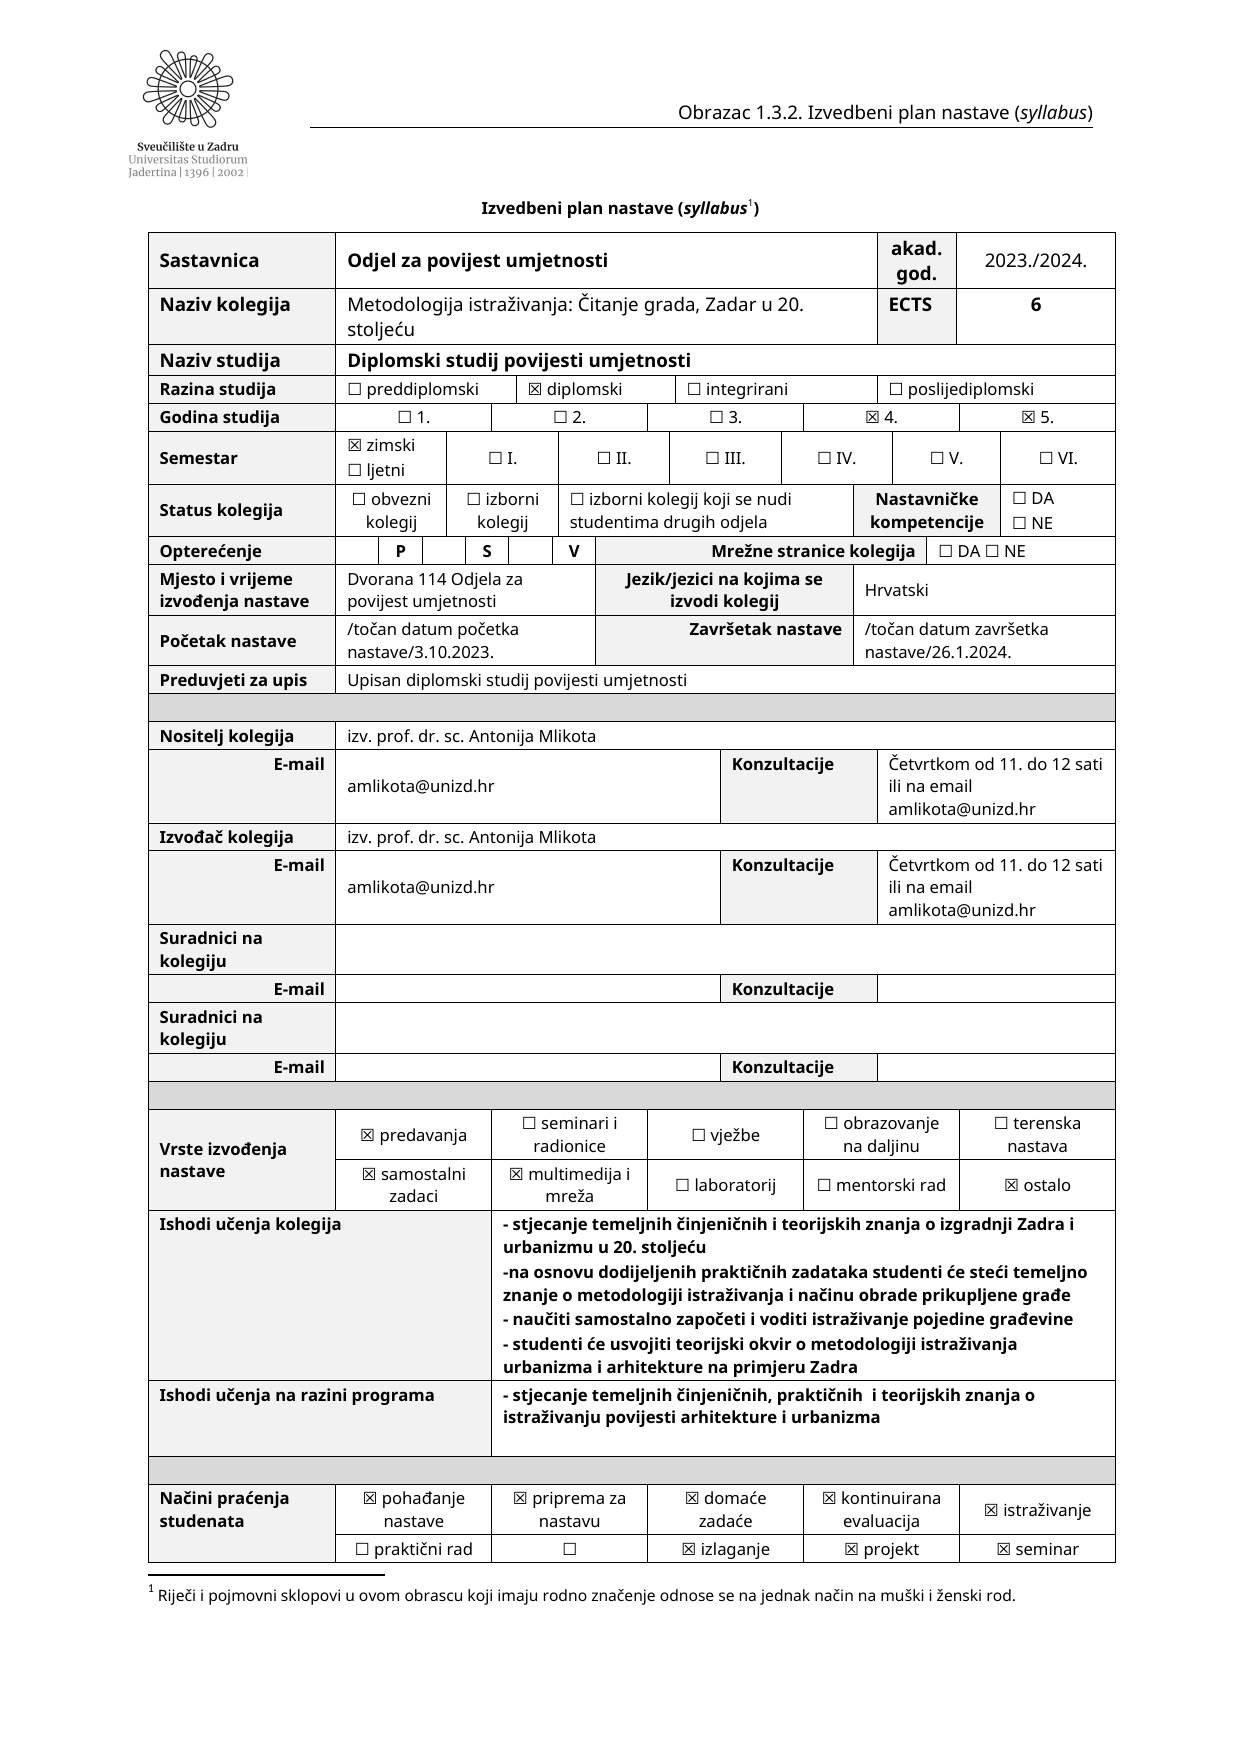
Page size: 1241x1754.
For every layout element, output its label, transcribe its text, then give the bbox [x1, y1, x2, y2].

table_cell ☐ obvezni kolegij [336, 485, 446, 536]
table_cell Izvođač kolegija [149, 824, 335, 850]
table_cell [336, 1003, 1115, 1053]
table_cell E-mail [149, 750, 335, 822]
table_cell Mrežne stranice kolegija [596, 537, 926, 564]
table_cell Nastavničke kompetencije [854, 485, 1000, 536]
table_cell E-mail [149, 851, 335, 924]
table_cell ECTS [878, 289, 956, 344]
table_cell ☐ laboratorij [648, 1160, 803, 1210]
table_cell ☒ zimski ☐ ljetni [336, 432, 446, 483]
table_cell Status kolegija [149, 485, 335, 536]
table_cell 6 [957, 289, 1115, 344]
table_cell Konzultacije [721, 750, 877, 822]
table_cell ☐ V. [893, 432, 1000, 483]
table_cell Načini praćenja studenata [149, 1485, 335, 1562]
table_cell Konzultacije [721, 1054, 877, 1081]
table_cell Diplomski studij povijesti umjetnosti [336, 345, 1115, 375]
table_cell ☐ vježbe [648, 1110, 803, 1159]
table_cell ☐ III. [670, 432, 781, 483]
table_cell Preduvjeti za upis [149, 666, 335, 693]
table_cell /točan datum početka nastave/3.10.2023. [336, 616, 595, 665]
table_cell ☒ domaće zadaće [648, 1485, 803, 1534]
table_cell Mjesto i vrijeme izvođenja nastave [149, 565, 335, 615]
table_cell ☒ 4. [804, 404, 959, 431]
table_cell Nositelj kolegija [149, 722, 335, 749]
table_cell ☒ samostalni zadaci [336, 1160, 491, 1210]
table_cell ☒ diplomski [517, 376, 675, 403]
table_cell ☒ projekt [804, 1535, 959, 1562]
table_cell ☐ praktični rad [336, 1535, 491, 1562]
table_cell [149, 1082, 1115, 1109]
table_cell ☒ 5. [960, 404, 1115, 431]
table_cell Četvrtkom od 11. do 12 sati ili na email amlikota@unizd.hr [878, 750, 1115, 822]
table_cell - stjecanje temeljnih činjeničnih, praktičnih i teorijskih znanja o istraživanju povijesti arhitekture i urbanizma [492, 1381, 1115, 1456]
table_cell Razina studija [149, 376, 335, 403]
table_cell E-mail [149, 975, 335, 1002]
table_cell E-mail [149, 1054, 335, 1081]
table_cell [878, 1054, 1115, 1081]
table_cell ☐ eksperimentalni rad [492, 1535, 647, 1562]
table_cell ☐ DA ☐ NE [1001, 485, 1115, 536]
table_cell ☐ 2. [492, 404, 647, 431]
table_cell P [379, 537, 422, 564]
table_cell Vrste izvođenja nastave [149, 1110, 335, 1210]
table_cell Metodologija istraživanja: Čitanje grada, Zadar u 20. stoljeću [336, 289, 877, 344]
table_cell ☐ VI. [1001, 432, 1115, 483]
table_cell Završetak nastave [596, 616, 853, 665]
table_cell [878, 975, 1115, 1002]
table_cell amlikota@unizd.hr [336, 851, 720, 924]
table_cell ☐ IV. [782, 432, 892, 483]
table_cell izv. prof. dr. sc. Antonija Mlikota [336, 824, 1115, 850]
picture [128, 49, 248, 178]
table_cell Četvrtkom od 11. do 12 sati ili na email amlikota@unizd.hr [878, 851, 1115, 924]
table_cell ☒ priprema za nastavu [492, 1485, 647, 1534]
table_cell - stjecanje temeljnih činjeničnih i teorijskih znanja o izgradnji Zadra i urbanizmu u 20. stoljeću -na osnovu dodijeljenih praktičnih zadataka studenti će steći temeljno znanje o metodologiji istraživanja i načinu obrade prikupljene građe - naučiti samostalno započeti i voditi istraživanje pojedine građevine - studenti će usvojiti teorijski okvir o metodologiji istraživanja urbanizma i arhitekture na primjeru Zadra [492, 1211, 1115, 1380]
table_cell V [553, 537, 595, 564]
table_header 2023./2024. [957, 233, 1115, 288]
table_cell ☐ 1. [336, 404, 491, 431]
table_cell /točan datum završetka nastave/26.1.2024. [854, 616, 1115, 665]
table_header Odjel za povijest umjetnosti [336, 233, 877, 288]
table_cell ☐ 3. [648, 404, 803, 431]
table_cell Jezik/jezici na kojima se izvodi kolegij [596, 565, 853, 615]
table_cell ☒ izlaganje [648, 1535, 803, 1562]
table_cell Opterećenje [149, 537, 335, 564]
table_cell [149, 694, 1115, 721]
table_cell amlikota@unizd.hr [336, 750, 720, 822]
table_cell ☒ seminar [960, 1535, 1115, 1562]
table_cell Suradnici na kolegiju [149, 1003, 335, 1053]
table_cell [423, 537, 465, 564]
table_cell Dvorana 114 Odjela za povijest umjetnosti [336, 565, 595, 615]
table_cell Naziv studija [149, 345, 335, 375]
table_cell ☐ izborni kolegij koji se nudi studentima drugih odjela [559, 485, 853, 536]
table_cell Naziv kolegija [149, 289, 335, 344]
table_cell [149, 1457, 1115, 1484]
table_cell ☐ DA ☐ NE [927, 537, 1115, 564]
table_cell ☐ seminari i radionice [492, 1110, 647, 1159]
table_cell Godina studija [149, 404, 335, 431]
table_cell ☐ poslijediplomski [878, 376, 1115, 403]
table_cell Ishodi učenja na razini programa [149, 1381, 491, 1456]
table_cell ☒ kontinuirana evaluacija [804, 1485, 959, 1534]
table_cell Ishodi učenja kolegija [149, 1211, 491, 1380]
table_header Sastavnica [149, 233, 335, 288]
table_cell ☒ multimedija i mreža [492, 1160, 647, 1210]
table_cell ☐ integrirani [676, 376, 877, 403]
table_cell [336, 537, 378, 564]
table_cell Semestar [149, 432, 335, 483]
table_cell ☐ preddiplomski [336, 376, 516, 403]
table_cell ☒ pohađanje nastave [336, 1485, 491, 1534]
table_cell [336, 925, 1115, 974]
table_header akad. god. [878, 233, 956, 288]
table_cell ☐ terenska nastava [960, 1110, 1115, 1159]
table_cell ☐ I. [447, 432, 558, 483]
table_cell S [466, 537, 508, 564]
table_cell [336, 1054, 720, 1081]
table_cell ☒ istraživanje [960, 1485, 1115, 1534]
table_cell ☐ izborni kolegij [447, 485, 558, 536]
table_cell [336, 975, 720, 1002]
table_cell Hrvatski [854, 565, 1115, 615]
text Izvedbeni plan nastave (syllabus) [148, 196, 1093, 219]
table_cell Konzultacije [721, 851, 877, 924]
table_cell [509, 537, 552, 564]
table_cell ☐ II. [559, 432, 669, 483]
table_cell izv. prof. dr. sc. Antonija Mlikota [336, 722, 1115, 749]
table_cell Konzultacije [721, 975, 877, 1002]
table_cell ☒ predavanja [336, 1110, 491, 1159]
table_cell ☐ obrazovanje na daljinu [804, 1110, 959, 1159]
table_cell Početak nastave [149, 616, 335, 665]
table_cell Upisan diplomski studij povijesti umjetnosti [336, 666, 1115, 693]
table_cell ☐ mentorski rad [804, 1160, 959, 1210]
table_cell ☒ ostalo [960, 1160, 1115, 1210]
table_cell Suradnici na kolegiju [149, 925, 335, 974]
